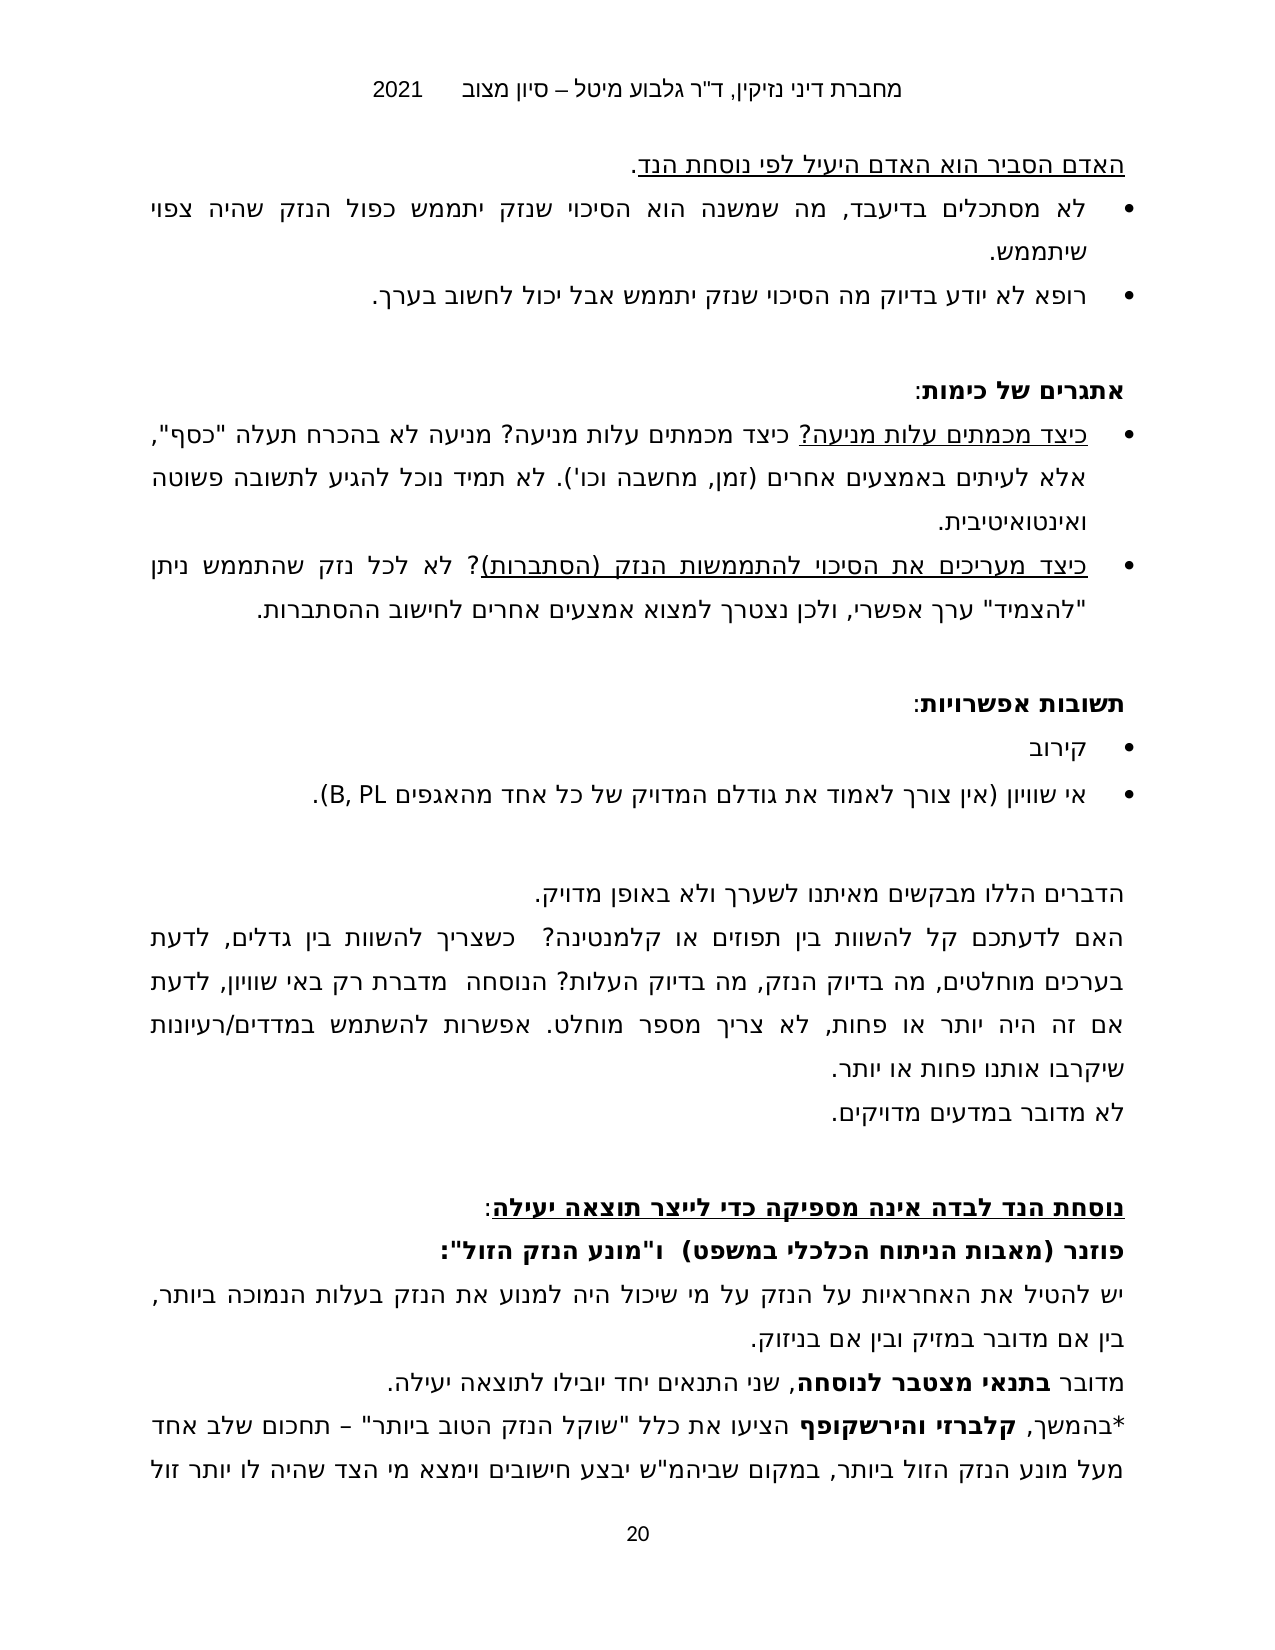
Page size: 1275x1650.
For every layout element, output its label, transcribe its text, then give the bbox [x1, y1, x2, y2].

text אתגרים של כימות: [150, 376, 1125, 405]
text נוסחת הנד לבדה אינה מספיקה כדי לייצר תוצאה יעילה: [150, 1193, 1125, 1222]
list קירוב [150, 733, 1125, 762]
text פוזנר (מאבות הניתוח הכלכלי במשפט) ו"מונע הנזק הזול": [150, 1236, 1125, 1266]
list כיצד מכמתים עלות מניעה? כיצד מכמתים עלות מניעה? מניעה לא בהכרח תעלה "כסף", אלא לעיתים באמצעים אחרים (זמן, מחשבה וכו'). לא תמיד נוכל להגיע לתשובה פשוטה ואינטואיטיבית. [150, 420, 1125, 536]
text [150, 1411, 1125, 1484]
list רופא לא יודע בדיוק מה הסיכוי שנזק יתממש אבל יכול לחשוב בערך. [150, 281, 1125, 310]
text יש להטיל את האחראיות על הנזק על מי שיכול היה למנוע את הנזק בעלות הנמוכה ביותר, בין אם מדובר במזיק ובין אם בניזוק. [150, 1280, 1125, 1353]
text האם לדעתכם קל להשוות בין תפוזים או קלמנטינה? כשצריך להשוות בין גדלים, לדעת בערכים מוחלטים, מה בדיוק הנזק, מה בדיוק העלות? הנוסחה מדברת רק באי שוויון, לדעת אם זה היה יותר או פחות, לא צריך מספר מוחלט. אפשרות להשתמש במדדים/רעיונות שיקרבו אותנו פחות או יותר. [150, 923, 1125, 1083]
list כיצד מעריכים את הסיכוי להתממשות הנזק (הסתברות)? לא לכל נזק שהתממש ניתן "להצמיד" ערך אפשרי, ולכן נצטרך למצוא אמצעים אחרים לחישוב ההסתברות. [150, 551, 1125, 624]
text האדם הסביר הוא האדם היעיל לפי נוסחת הנד. [150, 150, 1125, 179]
text מדובר בתנאי מצטבר לנוסחה, שני התנאים יחד יובילו לתוצאה יעילה. [150, 1368, 1125, 1397]
text הדברים הללו מבקשים מאיתנו לשערך ולא באופן מדויק. [150, 879, 1125, 908]
list לא מסתכלים בדיעבד, מה שמשנה הוא הסיכוי שנזק יתממש כפול הנזק שהיה צפוי שיתממש. [150, 194, 1125, 267]
text תשובות אפשרויות: [150, 689, 1125, 719]
list אי שוויון (אין צורך לאמוד את גודלם המדויק של כל אחד מהאגפים B, PL). [150, 777, 1125, 811]
text לא מדובר במדעים מדויקים. [150, 1098, 1125, 1127]
